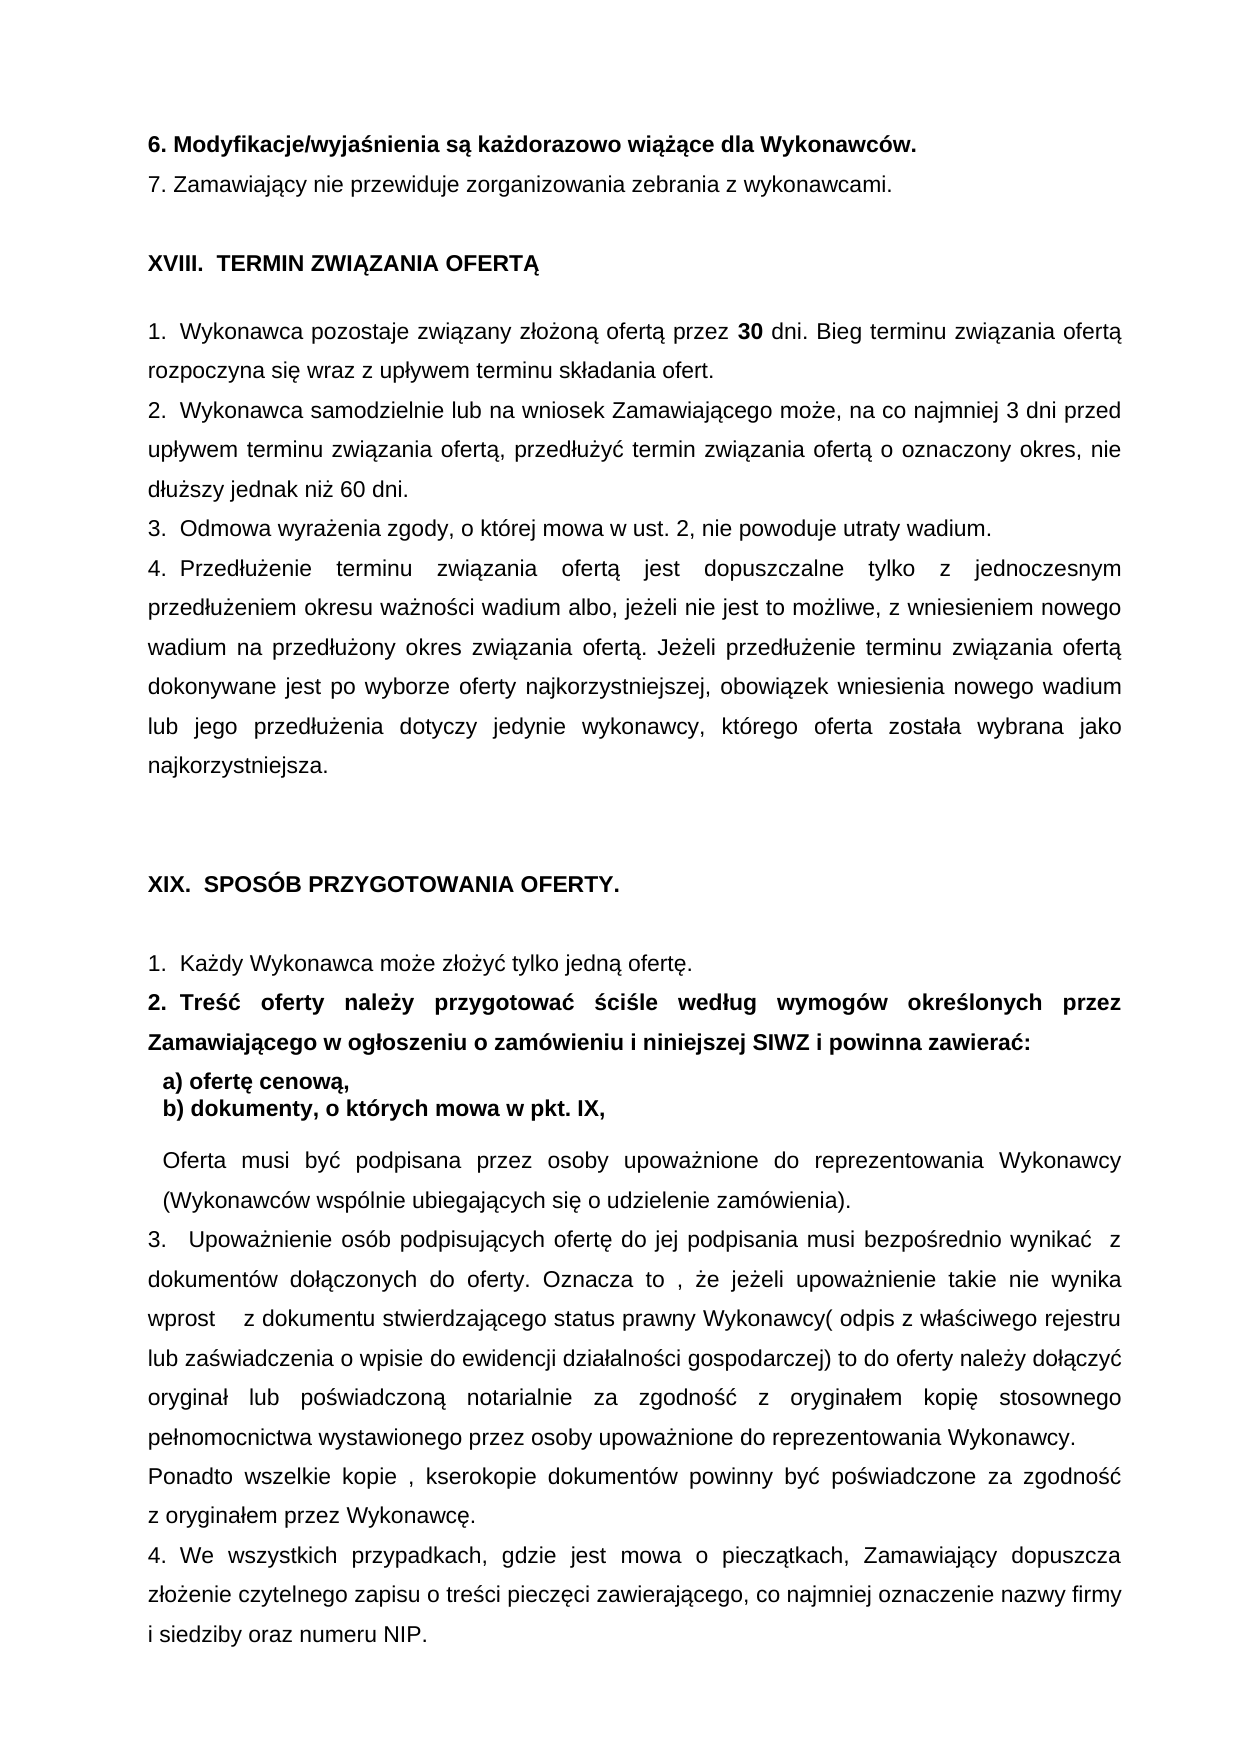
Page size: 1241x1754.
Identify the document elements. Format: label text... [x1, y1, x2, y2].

text 2. Treść oferty należy przygotować ściśle według wymogów określonych przez Zamawiającego w ogłoszeniu o zamówieniu i niniejszej SIWZ i powinna zawierać: [148, 989, 1122, 1055]
text Ponadto wszelkie kopie , kserokopie dokumentów powinny być poświadczone za zgodność z oryginałem przez Wykonawcę. [148, 1463, 1122, 1529]
text Oferta musi być podpisana przez osoby upoważnione do reprezentowania Wykonawcy (Wykonawców wspólnie ubiegających się o udzielenie zamówienia). [162, 1147, 1122, 1213]
text 1. Wykonawca pozostaje związany złożoną ofertą przez 30 dni. Bieg terminu związania ofertą rozpoczyna się wraz z upływem terminu składania ofert. [148, 318, 1122, 384]
text 2. Wykonawca samodzielnie lub na wniosek Zamawiającego może, na co najmniej 3 dni przed upływem terminu związania ofertą, przedłużyć termin związania ofertą o oznaczony okres, nie dłuższy jednak niż 60 dni. [148, 397, 1122, 502]
subtitle XVIII. TERMIN ZWIĄZANIA OFERTĄ [148, 250, 1122, 276]
text b) dokumenty, o których mowa w pkt. IX, [148, 1094, 1122, 1121]
text 7. Zamawiający nie przewiduje zorganizowania zebrania z wykonawcami. [148, 171, 1122, 197]
text 3. Upoważnienie osób podpisujących ofertę do jej podpisania musi bezpośrednio wynikać z dokumentów dołączonych do oferty. Oznacza to , że jeżeli upoważnienie takie nie wynika wprost z dokumentu stwierdzającego status prawny Wykonawcy( odpis z właściwego rejestru lub zaświadczenia o wpisie do ewidencji działalności gospodarczej) to do oferty należy dołączyć oryginał lub poświadczoną notarialnie za zgodność z oryginałem kopię stosownego pełnomocnictwa wystawionego przez osoby upoważnione do reprezentowania Wykonawcy. [148, 1226, 1122, 1450]
text a) ofertę cenową, [148, 1068, 1122, 1094]
text 3. Odmowa wyrażenia zgody, o której mowa w ust. 2, nie powoduje utraty wadium. [148, 515, 1122, 542]
text 6. Modyfikacje/wyjaśnienia są każdorazowo wiążące dla Wykonawców. [148, 131, 1122, 158]
text 4. We wszystkich przypadkach, gdzie jest mowa o pieczątkach, Zamawiający dopuszcza złożenie czytelnego zapisu o treści pieczęci zawierającego, co najmniej oznaczenie nazwy firmy i siedziby oraz numeru NIP. [148, 1542, 1122, 1647]
text 1. Każdy Wykonawca może złożyć tylko jedną ofertę. [148, 950, 1122, 976]
text 4. Przedłużenie terminu związania ofertą jest dopuszczalne tylko z jednoczesnym przedłużeniem okresu ważności wadium albo, jeżeli nie jest to możliwe, z wniesieniem nowego wadium na przedłużony okres związania ofertą. Jeżeli przedłużenie terminu związania ofertą dokonywane jest po wyborze oferty najkorzystniejszej, obowiązek wniesienia nowego wadium lub jego przedłużenia dotyczy jedynie wykonawcy, którego oferta została wybrana jako najkorzystniejsza. [148, 555, 1122, 779]
text XIX. SPOSÓB PRZYGOTOWANIA OFERTY. [148, 871, 1122, 897]
